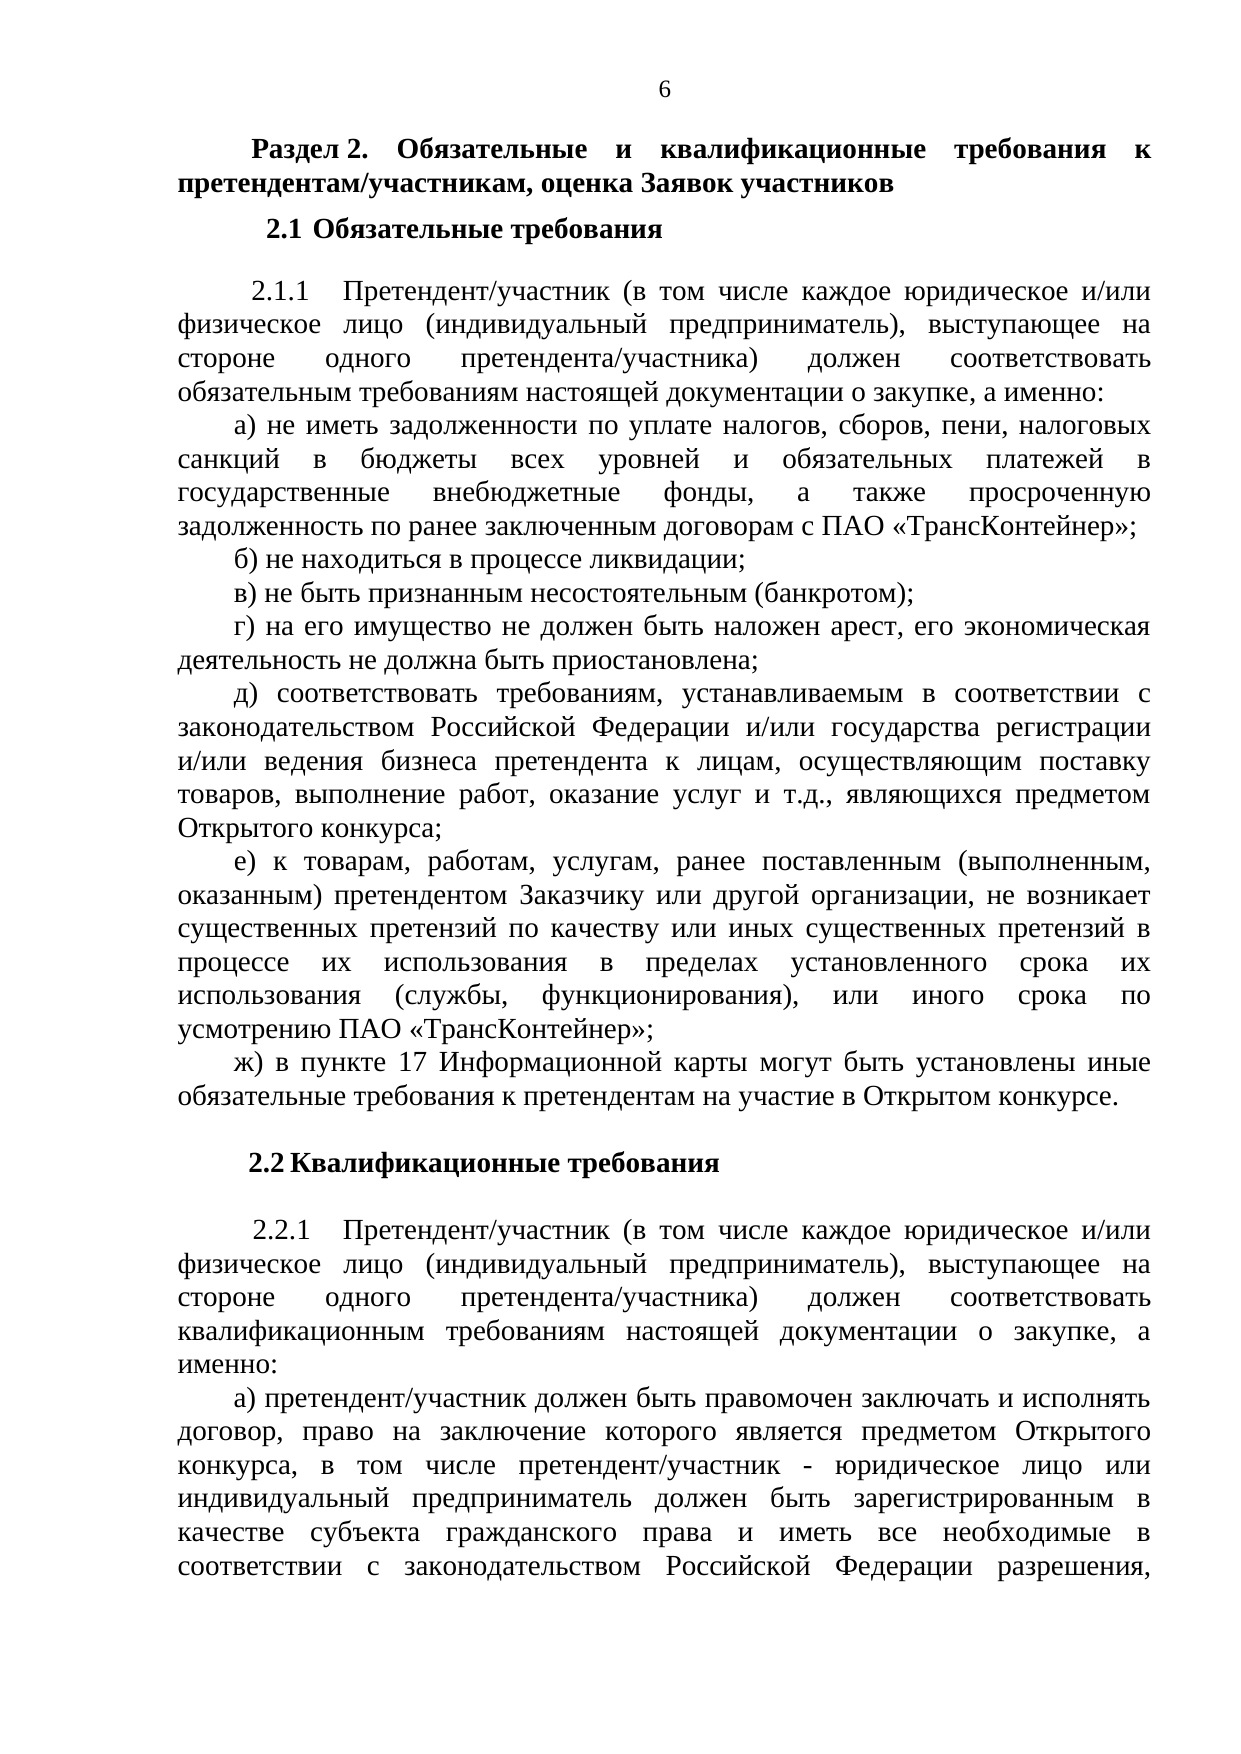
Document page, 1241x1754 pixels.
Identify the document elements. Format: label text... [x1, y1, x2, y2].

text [177, 1380, 1152, 1581]
text е) к товарам, работам, услугам, ранее поставленным (выполненным, оказанным) претендентом Заказчику или другой организации, не возникает существенных претензий по качеству или иных существенных претензий в процессе их использования в пределах установленного срока их использования (службы, функционирования), или иного срока по усмотрению ПАО «ТрансКонтейнер»; [177, 843, 1152, 1044]
text Раздел 2. Обязательные и квалификационные требования к претендентам/участникам, оценка Заявок участников [177, 131, 1152, 198]
text в) не быть признанным несостоятельным (банкротом); [177, 575, 1152, 608]
list Претендент/участник (в том числе каждое юридическое и/или физическое лицо (индивидуальный предприниматель), выступающее на стороне одного претендента/участника) должен соответствовать обязательным требованиям настоящей документации о закупке, а именно: [177, 273, 1152, 407]
text а) не иметь задолженности по уплате налогов, сборов, пени, налоговых санкций в бюджеты всех уровней и обязательных платежей в государственные внебюджетные фонды, а также просроченную задолженность по ранее заключенным договорам с ПАО «ТрансКонтейнер»; [177, 407, 1152, 541]
text д) соответствовать требованиям, устанавливаемым в соответствии с законодательством Российской Федерации и/или государства регистрации и/или ведения бизнеса претендента к лицам, осуществляющим поставку товаров, выполнение работ, оказание услуг и т.д., являющихся предметом Открытого конкурса; [177, 676, 1152, 843]
text ж) в пункте 17 Информационной карты могут быть установлены иные обязательные требования к претендентам на участие в Открытом конкурсе. [177, 1044, 1152, 1112]
text г) на его имущество не должен быть наложен арест, его экономическая деятельность не должна быть приостановлена; [177, 608, 1152, 676]
list Квалификационные требования [248, 1145, 1152, 1179]
text б) не находиться в процессе ликвидации; [177, 541, 1152, 575]
subtitle Обязательные требования [266, 211, 1152, 244]
list Претендент/участник (в том числе каждое юридическое и/или физическое лицо (индивидуальный предприниматель), выступающее на стороне одного претендента/участника) должен соответствовать квалификационным требованиям настоящей документации о закупке, а именно: [177, 1212, 1152, 1380]
